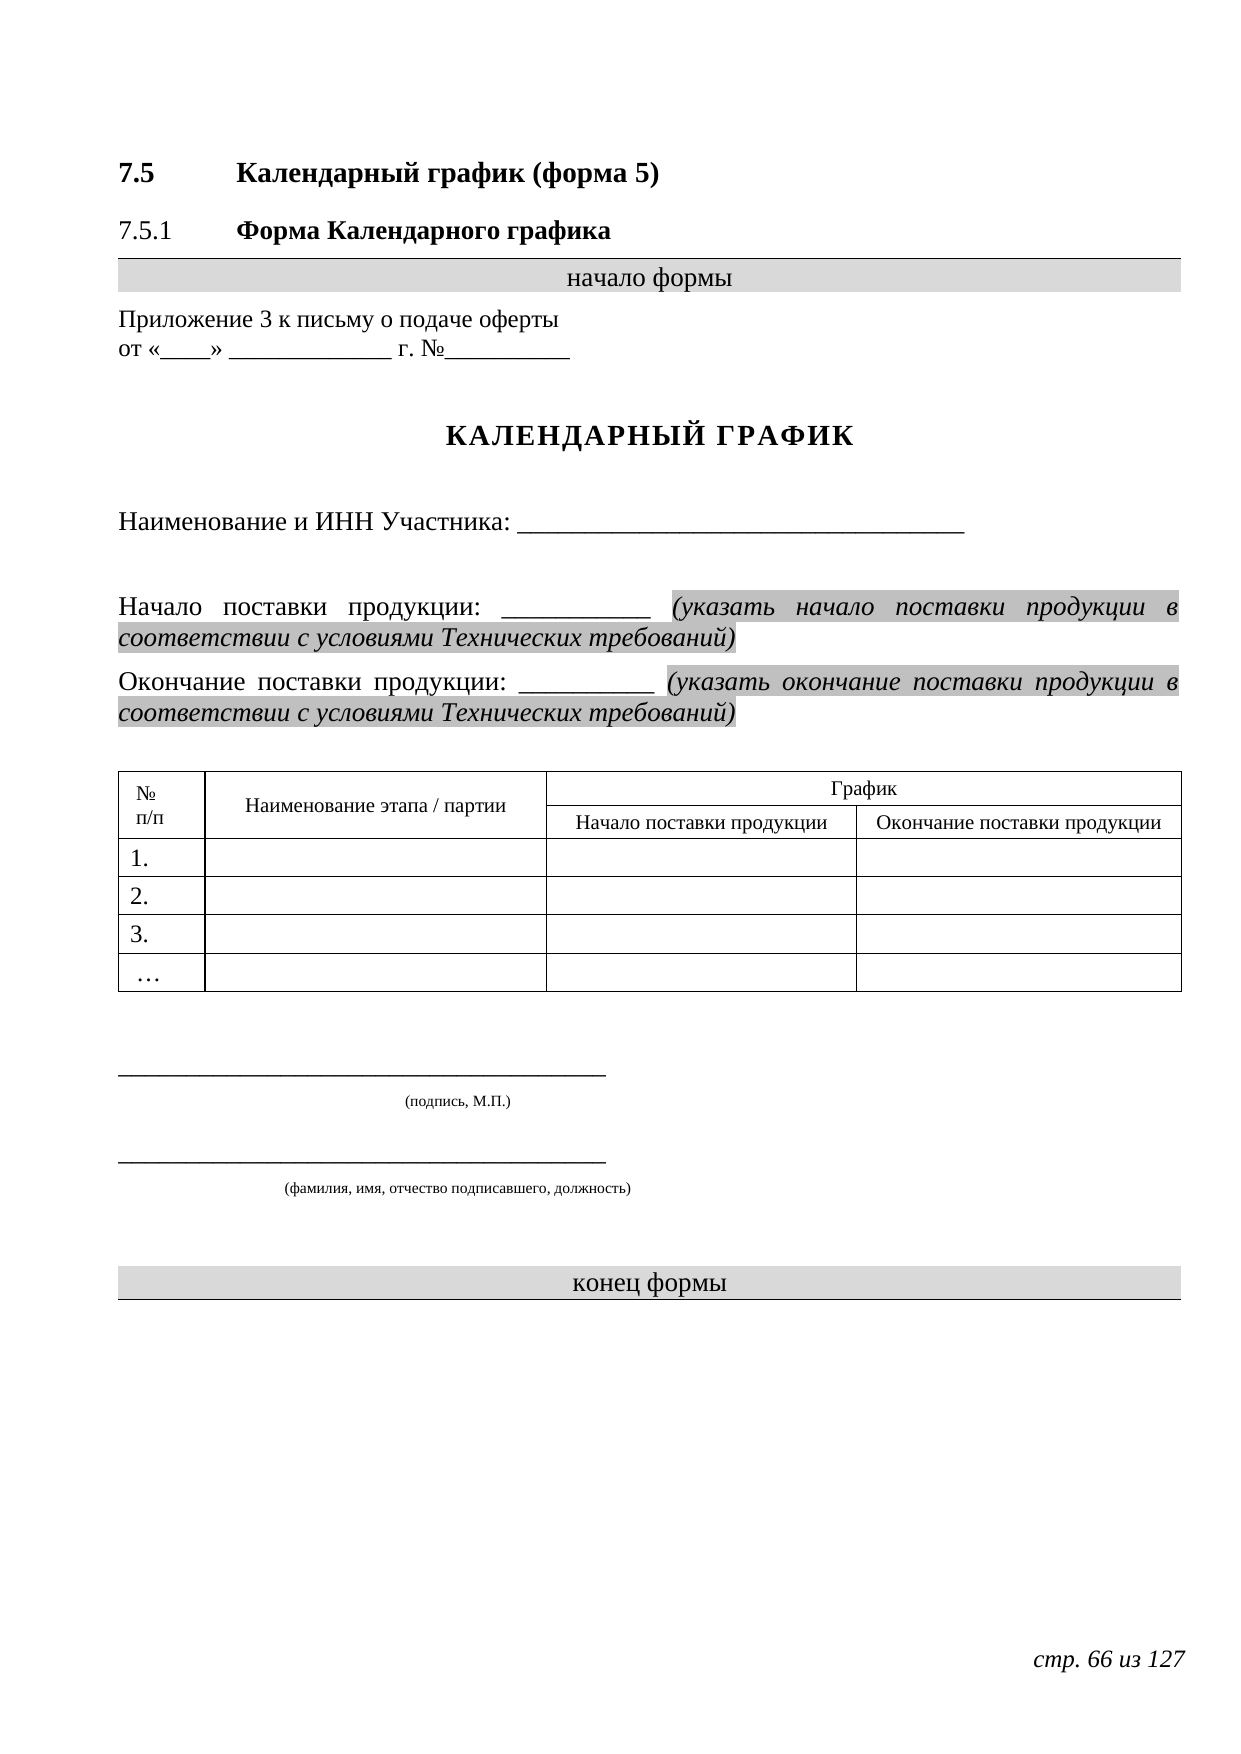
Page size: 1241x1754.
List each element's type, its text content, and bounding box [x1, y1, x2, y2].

table_cell [206, 954, 546, 991]
table_cell [119, 915, 204, 952]
table_cell [547, 839, 856, 876]
subtitle Календарный график (форма 5) [118, 156, 1181, 189]
table_cell [857, 877, 1181, 914]
text ____________________________________ [118, 1135, 1181, 1166]
table_cell Начало поставки продукции [547, 806, 856, 838]
text (фамилия, имя, отчество подписавшего, должность) [118, 1179, 797, 1210]
table_cell [206, 839, 546, 876]
text Окончание поставки продукции: __________ (указать окончание поставки продукции в соответствии с условиями Технических требований) [118, 665, 667, 696]
table_cell [857, 954, 1181, 991]
text Начало поставки продукции: ___________ (указать начало поставки продукции в соответствии с условиями Технических требований) [118, 590, 672, 622]
table_cell [119, 839, 204, 876]
table_cell [547, 915, 856, 952]
text (подпись, М.П.) [118, 1091, 797, 1122]
table_cell [857, 839, 1181, 876]
table_cell [547, 877, 856, 914]
text Начало поставки продукции: ___________ (указать начало поставки продукции в соответствии с условиями Технических требований) [736, 590, 1181, 653]
text начало формы [118, 259, 1181, 292]
text конец формы [118, 1266, 1181, 1299]
text Приложение 3 к письму о подаче оферты от «____» _____________ г. №__________ [118, 304, 1181, 362]
text Форма Календарного графика [118, 214, 1181, 245]
text Наименование и ИНН Участника: _________________________________ [118, 506, 1181, 537]
table_cell … [119, 954, 204, 991]
table_header Наименование этапа / партии [206, 772, 546, 838]
table_cell [119, 877, 204, 914]
table_header № п/п [119, 772, 204, 838]
text ____________________________________ [118, 1048, 1181, 1079]
text Календарный график [118, 418, 1181, 452]
table_cell [857, 915, 1181, 952]
table_cell [547, 954, 856, 991]
text Окончание поставки продукции: __________ (указать окончание поставки продукции в соответствии с условиями Технических требований) [736, 665, 1181, 727]
table_cell [206, 877, 546, 914]
table_header График [547, 772, 1181, 804]
table_cell Окончание поставки продукции [857, 806, 1181, 838]
table_cell [206, 915, 546, 952]
